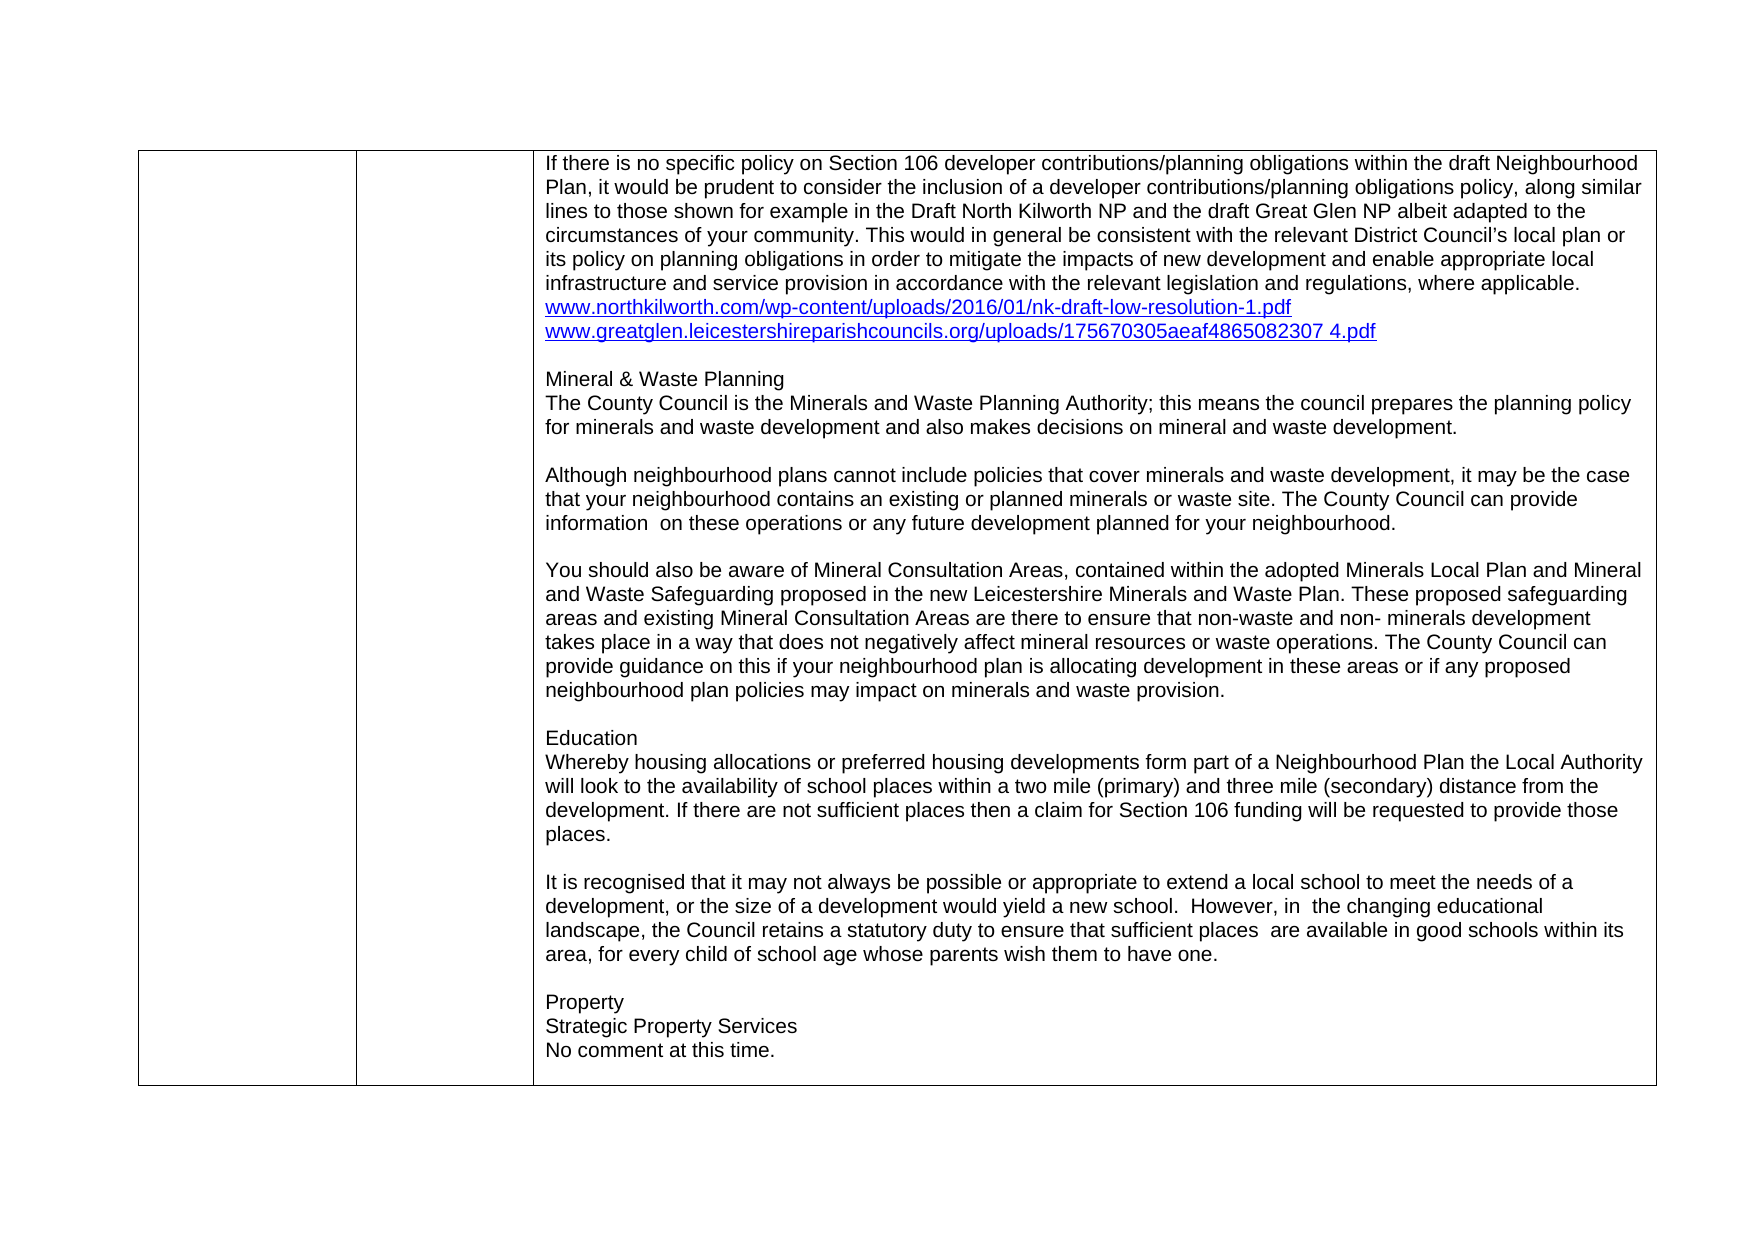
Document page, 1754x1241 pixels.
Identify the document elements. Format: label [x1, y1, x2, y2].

table_cell [139, 151, 356, 1085]
table_cell [534, 151, 1656, 1085]
table_cell [357, 151, 533, 1085]
